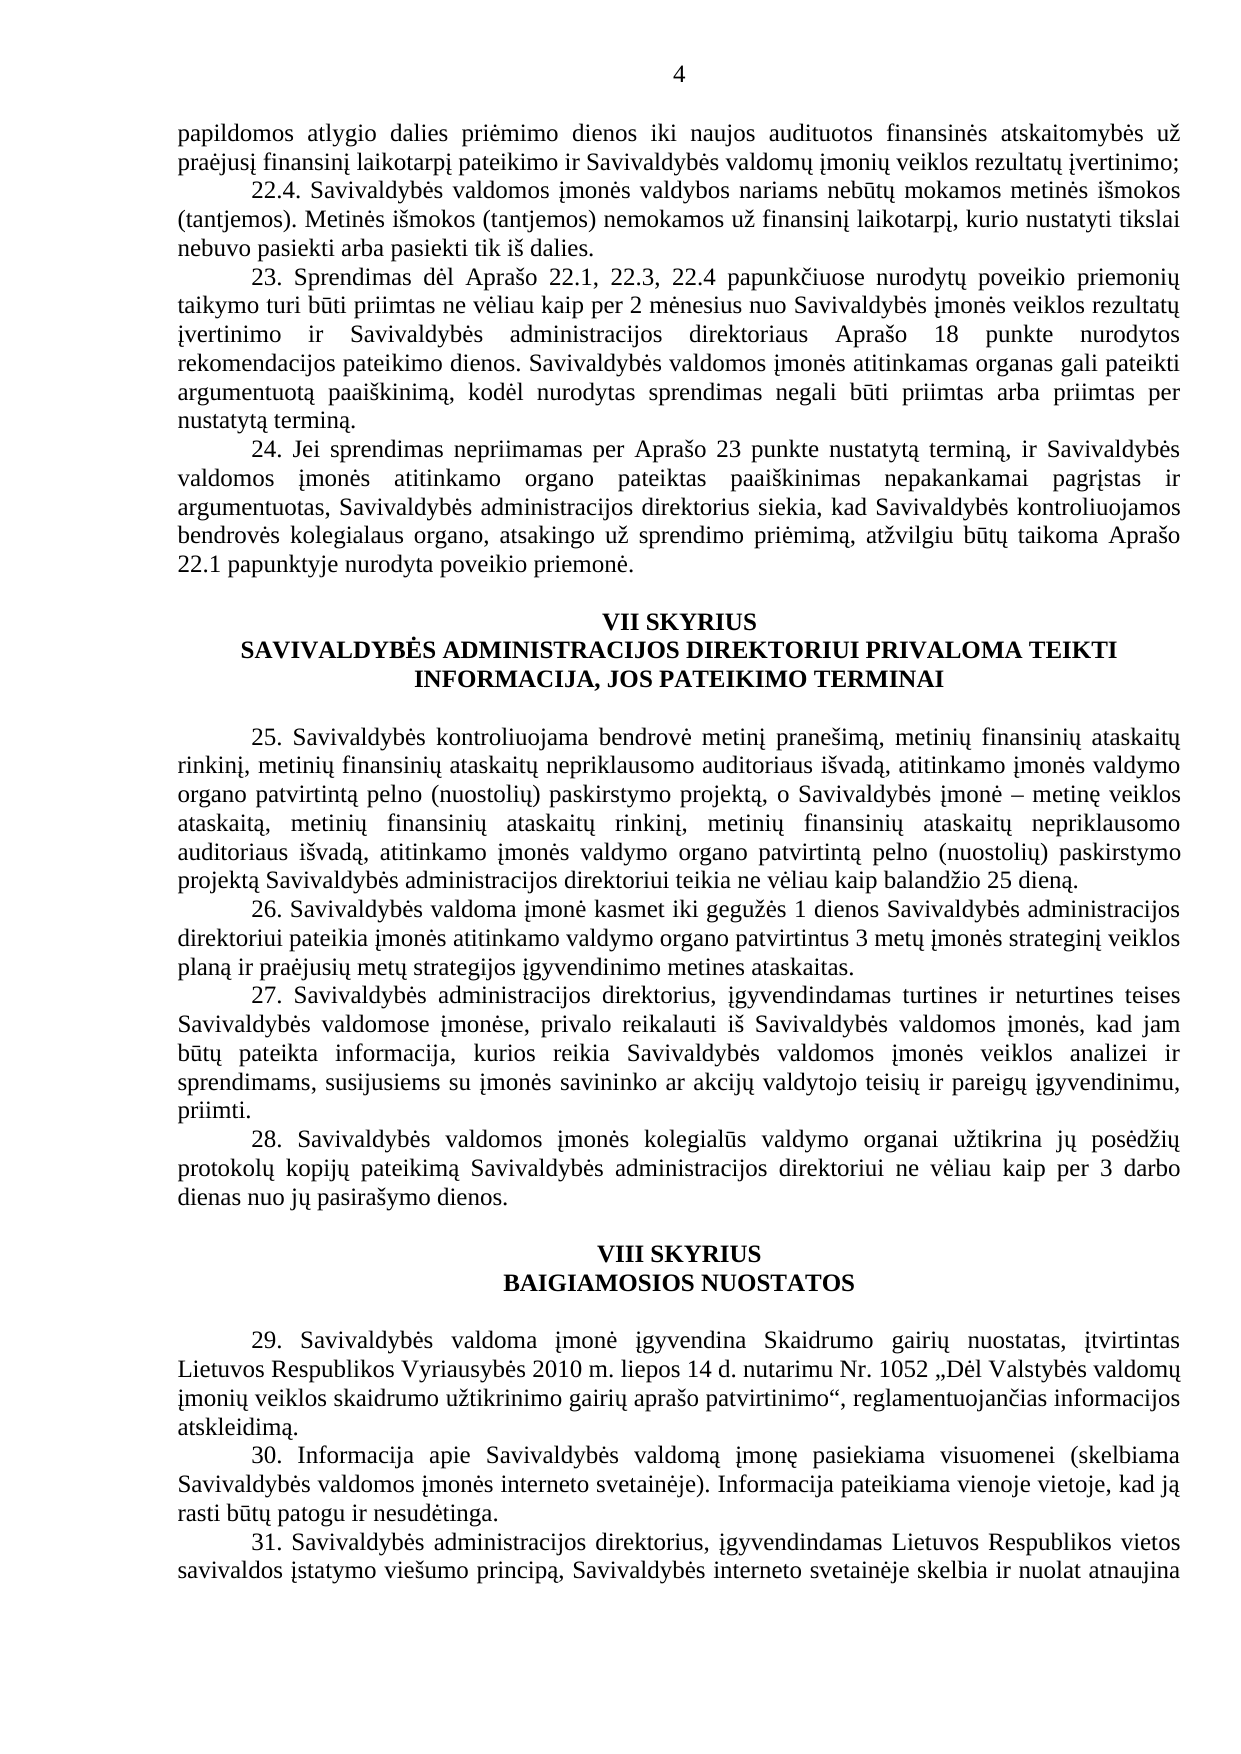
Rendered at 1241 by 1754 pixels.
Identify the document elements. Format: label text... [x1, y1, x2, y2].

text VII SKYRIUS [177, 607, 1181, 636]
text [177, 118, 1181, 176]
text SAVIVALDYBĖS ADMINISTRACIJOS DIREKTORIUI PRIVALOMA TEIKTI INFORMACIJA, JOS PATEIKIMO TERMINAI [177, 636, 1181, 693]
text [177, 1527, 1181, 1584]
text 22.4. Savivaldybės valdomos įmonės valdybos nariams nebūtų mokamos metinės išmokos (tantjemos). Metinės išmokos (tantjemos) nemokamos už finansinį laikotarpį, kurio nustatyti tikslai nebuvo pasiekti arba pasiekti tik iš dalies. [177, 176, 1181, 262]
text VIII SKYRIUS [177, 1239, 1181, 1268]
text 25. Savivaldybės kontroliuojama bendrovė metinį pranešimą, metinių finansinių ataskaitų rinkinį, metinių finansinių ataskaitų nepriklausomo auditoriaus išvadą, atitinkamo įmonės valdymo organo patvirtintą pelno (nuostolių) paskirstymo projektą, o Savivaldybės įmonė – metinę veiklos ataskaitą, metinių finansinių ataskaitų rinkinį, metinių finansinių ataskaitų nepriklausomo auditoriaus išvadą, atitinkamo įmonės valdymo organo patvirtintą pelno (nuostolių) paskirstymo projektą Savivaldybės administracijos direktoriui teikia ne vėliau kaip balandžio 25 dieną. [177, 722, 1181, 894]
text BAIGIAMOSIOS NUOSTATOS [177, 1268, 1181, 1297]
text 29. Savivaldybės valdoma įmonė įgyvendina Skaidrumo gairių nuostatas, įtvirtintas Lietuvos Respublikos Vyriausybės 2010 m. liepos 14 d. nutarimu Nr. 1052 „Dėl Valstybės valdomų įmonių veiklos skaidrumo užtikrinimo gairių aprašo patvirtinimo“, reglamentuojančias informacijos atskleidimą. [177, 1326, 1181, 1441]
text 23. Sprendimas dėl Aprašo 22.1, 22.3, 22.4 papunkčiuose nurodytų poveikio priemonių taikymo turi būti priimtas ne vėliau kaip per 2 mėnesius nuo Savivaldybės įmonės veiklos rezultatų įvertinimo ir Savivaldybės administracijos direktoriaus Aprašo 18 punkte nurodytos rekomendacijos pateikimo dienos. Savivaldybės valdomos įmonės atitinkamas organas gali pateikti argumentuotą paaiškinimą, kodėl nurodytas sprendimas negali būti priimtas arba priimtas per nustatytą terminą. [177, 262, 1181, 434]
text 28. Savivaldybės valdomos įmonės kolegialūs valdymo organai užtikrina jų posėdžių protokolų kopijų pateikimą Savivaldybės administracijos direktoriui ne vėliau kaip per 3 darbo dienas nuo jų pasirašymo dienos. [177, 1124, 1181, 1211]
text 26. Savivaldybės valdoma įmonė kasmet iki gegužės 1 dienos Savivaldybės administracijos direktoriui pateikia įmonės atitinkamo valdymo organo patvirtintus 3 metų įmonės strateginį veiklos planą ir praėjusių metų strategijos įgyvendinimo metines ataskaitas. [177, 894, 1181, 981]
text 30. Informacija apie Savivaldybės valdomą įmonę pasiekiama visuomenei (skelbiama Savivaldybės valdomos įmonės interneto svetainėje). Informacija pateikiama vienoje vietoje, kad ją rasti būtų patogu ir nesudėtinga. [177, 1441, 1181, 1527]
text 24. Jei sprendimas nepriimamas per Aprašo 23 punkte nustatytą terminą, ir Savivaldybės valdomos įmonės atitinkamo organo pateiktas paaiškinimas nepakankamai pagrįstas ir argumentuotas, Savivaldybės administracijos direktorius siekia, kad Savivaldybės kontroliuojamos bendrovės kolegialaus organo, atsakingo už sprendimo priėmimą, atžvilgiu būtų taikoma Aprašo 22.1 papunktyje nurodyta poveikio priemonė. [177, 434, 1181, 578]
text 27. Savivaldybės administracijos direktorius, įgyvendindamas turtines ir neturtines teises Savivaldybės valdomose įmonėse, privalo reikalauti iš Savivaldybės valdomos įmonės, kad jam būtų pateikta informacija, kurios reikia Savivaldybės valdomos įmonės veiklos analizei ir sprendimams, susijusiems su įmonės savininko ar akcijų valdytojo teisių ir pareigų įgyvendinimu, priimti. [177, 981, 1181, 1124]
